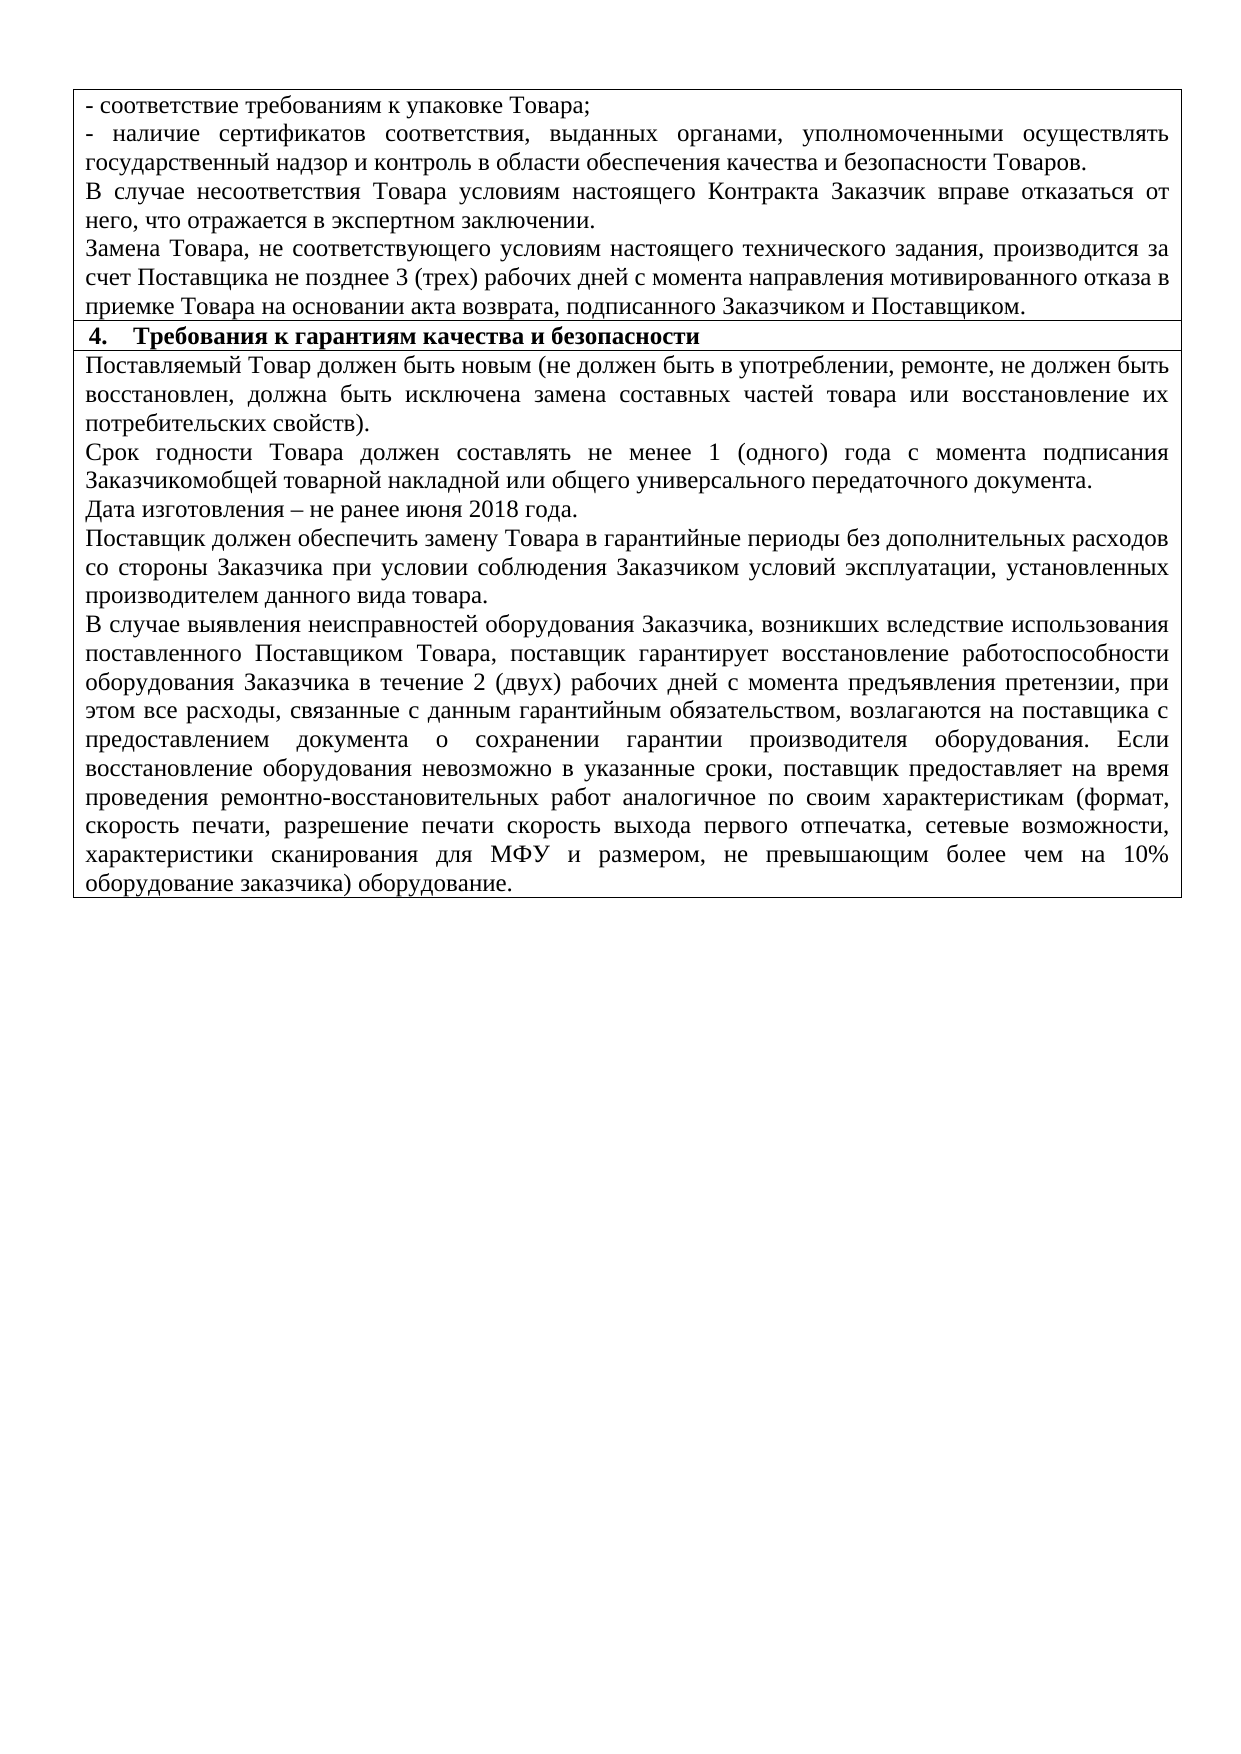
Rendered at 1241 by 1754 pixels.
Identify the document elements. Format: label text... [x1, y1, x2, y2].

table_cell Требования к гарантиям качества и безопасности [74, 321, 1181, 349]
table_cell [74, 90, 1181, 320]
table_cell Поставляемый Товар должен быть новым (не должен быть в употреблении, ремонте, не должен быть восстановлен, должна быть исключена замена составных частей товара или восстановление их потребительских свойств). Срок годности Товара должен составлять не менее 1 (одного) года с момента подписания Заказчикомобщей товарной накладной или общего универсального передаточного документа. Дата изготовления – не ранее июня 2018 года. Поставщик должен обеспечить замену Товара в гарантийные периоды без дополнительных расходов со стороны Заказчика при условии соблюдения Заказчиком условий эксплуатации, установленных производителем данного вида товара. В случае выявления неисправностей оборудования Заказчика, возникших вследствие использования поставленного Поставщиком Товара, поставщик гарантирует восстановление работоспособности оборудования Заказчика в течение 2 (двух) рабочих дней с момента предъявления претензии, при этом все расходы, связанные с данным гарантийным обязательством, возлагаются на поставщика с предоставлением документа о сохранении гарантии производителя оборудования. Если восстановление оборудования невозможно в указанные сроки, поставщик предоставляет на время проведения ремонтно-восстановительных работ аналогичное по своим характеристикам (формат, скорость печати, разрешение печати скорость выхода первого отпечатка, сетевые возможности, характеристики сканирования для МФУ и размером, не превышающим более чем на 10% оборудование заказчика) оборудование. [74, 351, 1181, 897]
